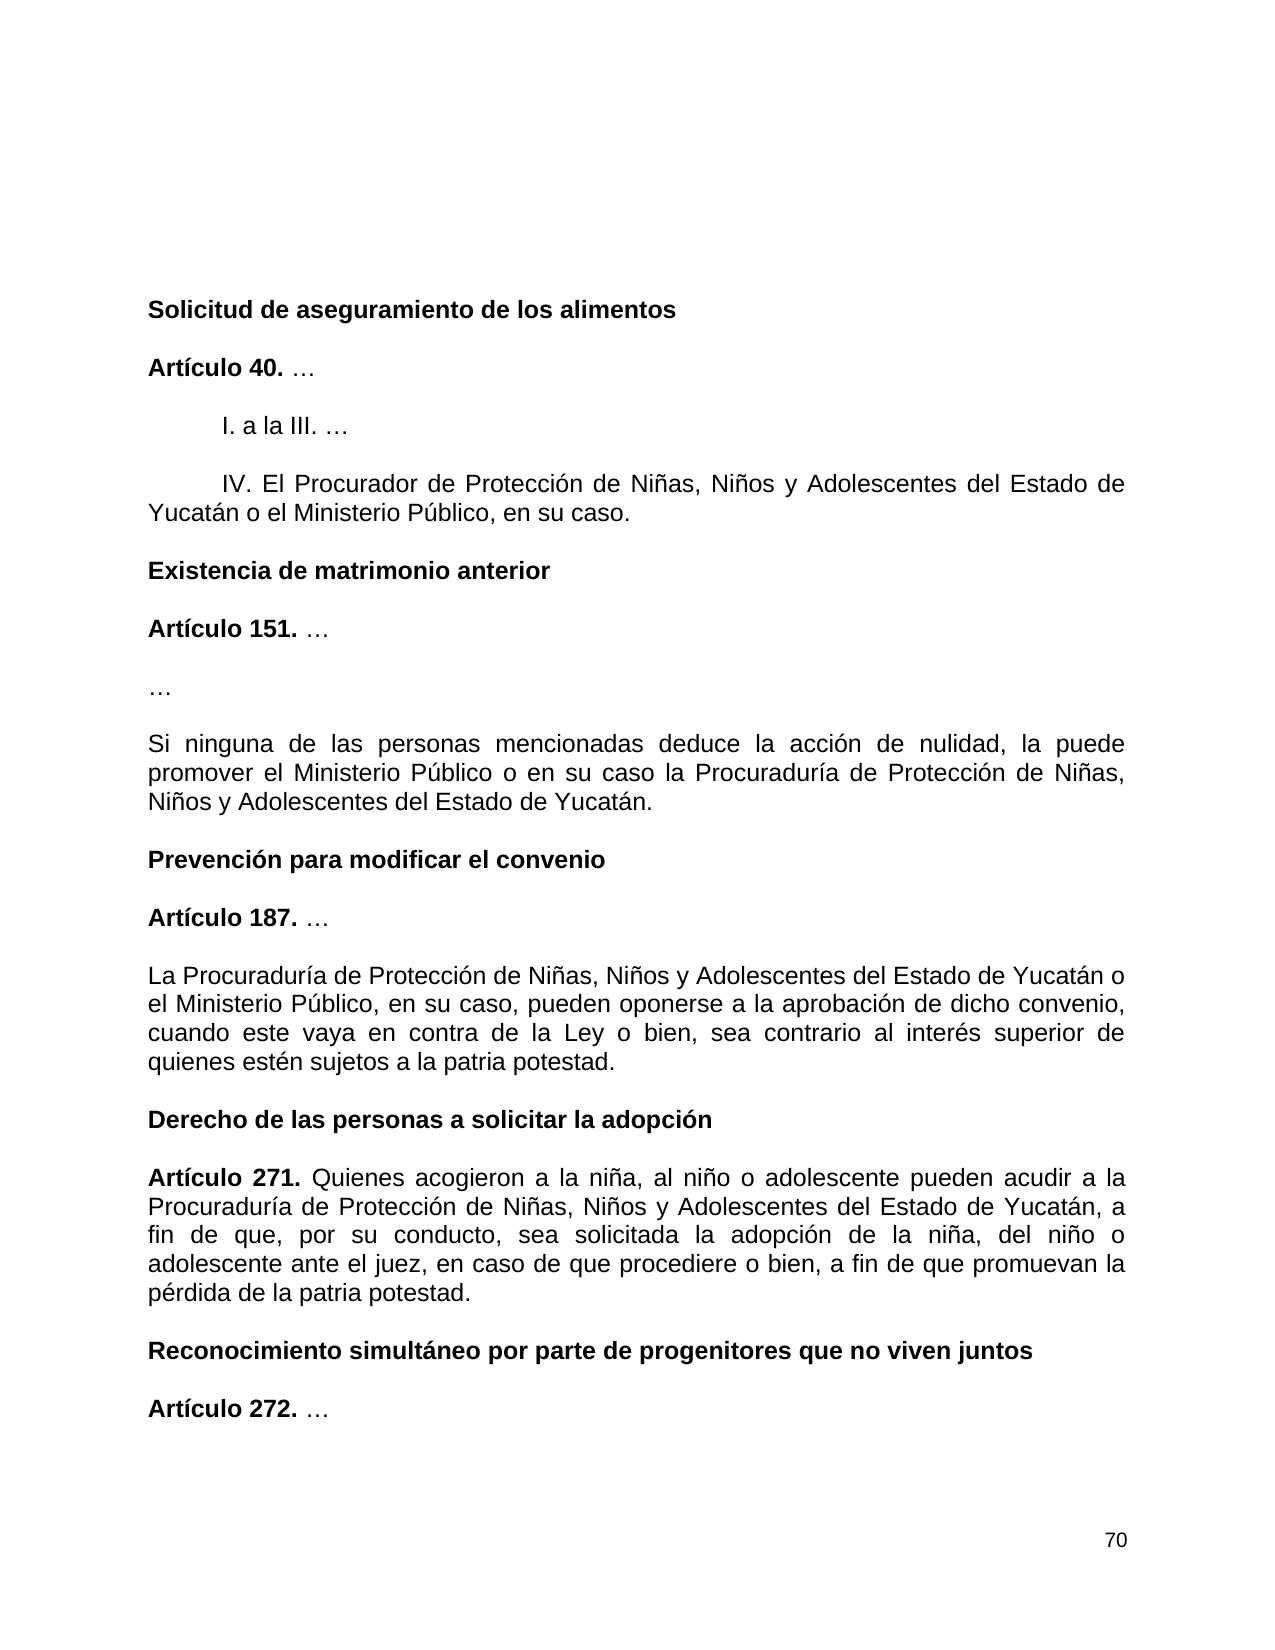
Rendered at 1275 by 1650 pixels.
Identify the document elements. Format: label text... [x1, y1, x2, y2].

text Artículo 40. … [148, 353, 1127, 382]
text Si ninguna de las personas mencionadas deduce la acción de nulidad, la puede promover el Ministerio Público o en su caso la Procuraduría de Protección de Niñas, Niños y Adolescentes del Estado de Yucatán. [148, 729, 1127, 816]
text Artículo 187. … [148, 903, 1127, 932]
text Prevención para modificar el convenio [148, 845, 1127, 874]
text Artículo 151. … [148, 614, 1127, 642]
text Reconocimiento simultáneo por parte de progenitores que no viven juntos [148, 1336, 1127, 1364]
text La Procuraduría de Protección de Niñas, Niños y Adolescentes del Estado de Yucatán o el Ministerio Público, en su caso, pueden oponerse a la aprobación de dicho convenio, cuando este vaya en contra de la Ley o bien, sea contrario al interés superior de quienes estén sujetos a la patria potestad. [148, 961, 1127, 1076]
text Solicitud de aseguramiento de los alimentos [148, 295, 1127, 324]
text Derecho de las personas a solicitar la adopción [148, 1105, 1127, 1134]
text IV. El Procurador de Protección de Niñas, Niños y Adolescentes del Estado de Yucatán o el Ministerio Público, en su caso. [148, 469, 1127, 527]
text I. a la III. … [148, 411, 1127, 440]
text Artículo 272. … [148, 1394, 1127, 1422]
text Artículo 271. Quienes acogieron a la niña, al niño o adolescente pueden acudir a la Procuraduría de Protección de Niñas, Niños y Adolescentes del Estado de Yucatán, a fin de que, por su conducto, sea solicitada la adopción de la niña, del niño o adolescente ante el juez, en caso de que procediere o bien, a fin de que promuevan la pérdida de la patria potestad. [148, 1163, 1127, 1307]
text Existencia de matrimonio anterior [148, 556, 1127, 584]
text … [148, 672, 1127, 700]
